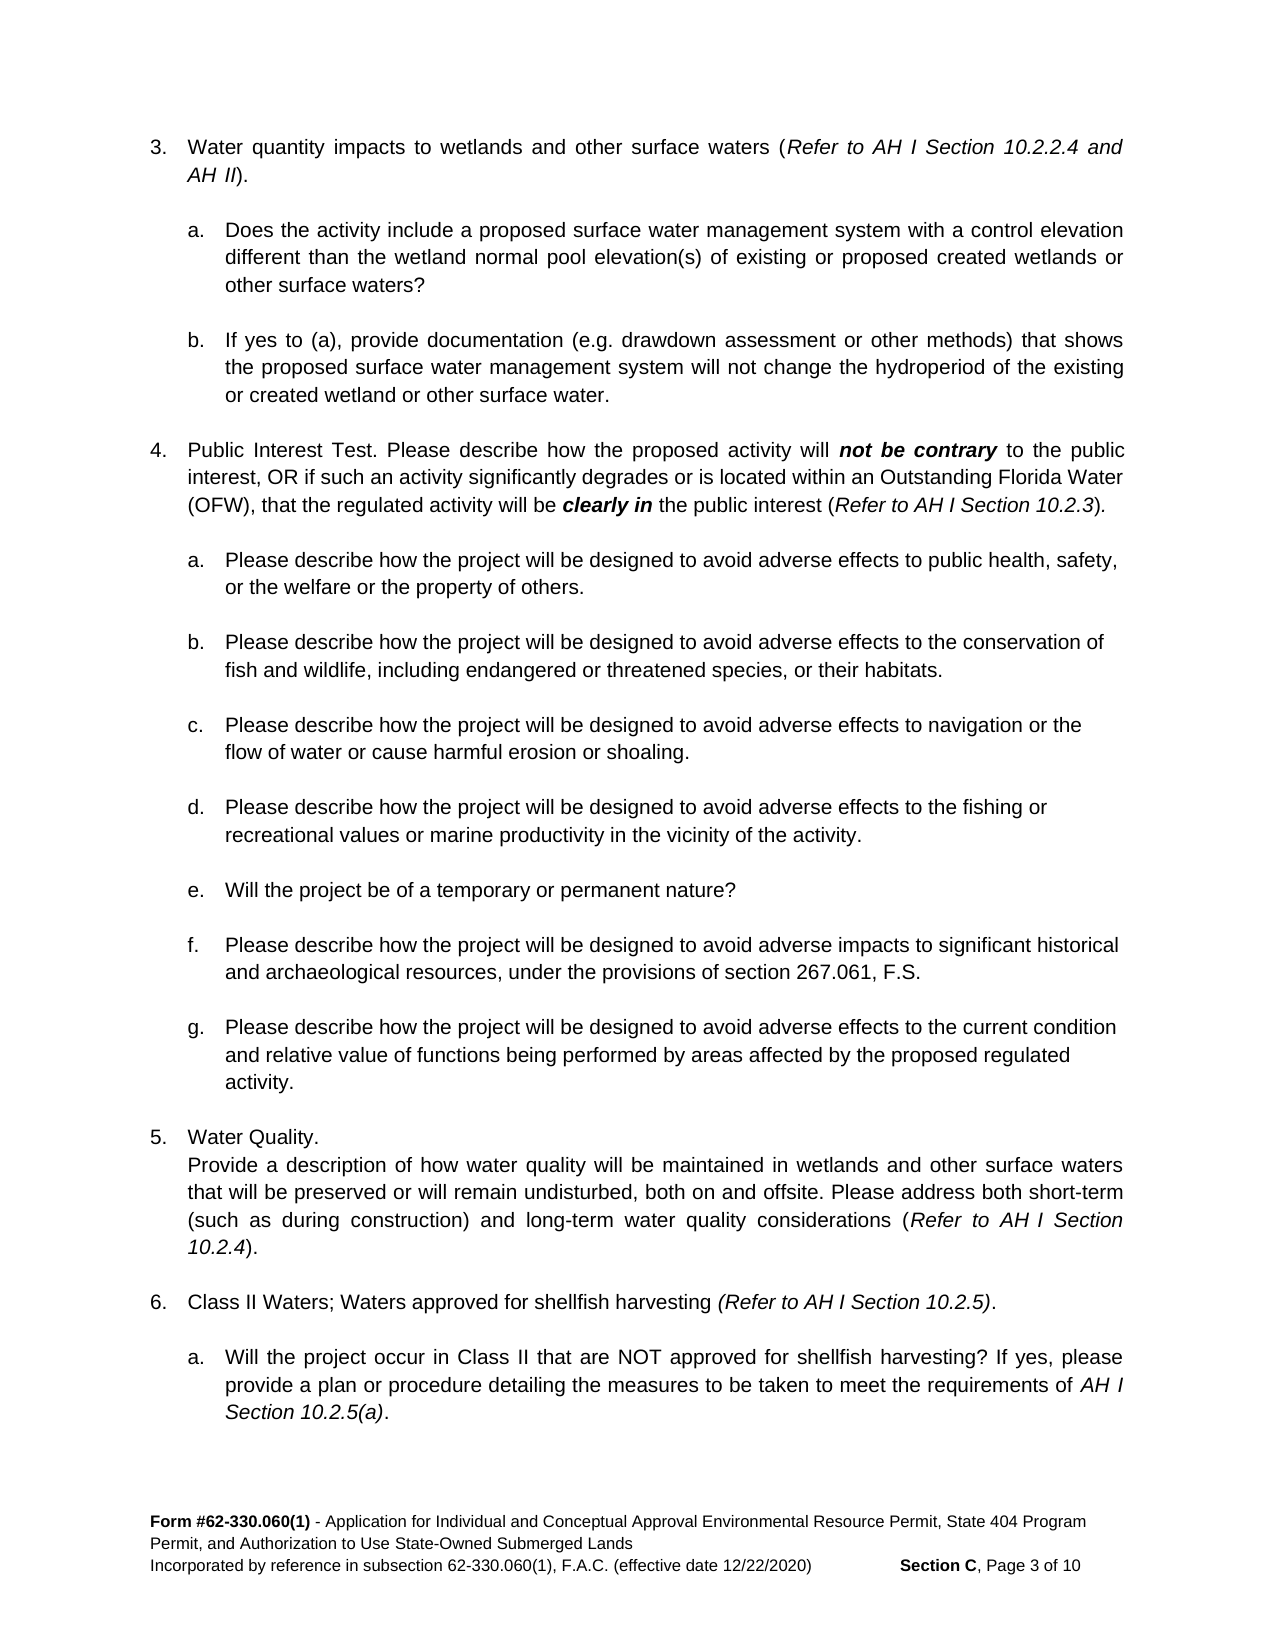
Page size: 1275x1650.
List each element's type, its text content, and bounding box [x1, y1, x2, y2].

list Will the project occur in Class II that are NOT approved for shellfish harvesting? If yes, please provide a plan or procedure detailing the measures to be taken to meet the requirements of AH I Section 10.2.5(a). [187, 1345, 1125, 1424]
list Public Interest Test. Please describe how the proposed activity will not be contrary to the public interest, OR if such an activity significantly degrades or is located within an Outstanding Florida Water (OFW), that the regulated activity will be clearly in the public interest (Refer to AH I Section 10.2.3). [150, 438, 1125, 517]
list Will the project be of a temporary or permanent nature? [187, 878, 1125, 902]
list Water Quality. [150, 1125, 1125, 1149]
list Class II Waters; Waters approved for shellfish harvesting (Refer to AH I Section 10.2.5). [150, 1290, 1125, 1314]
list Does the activity include a proposed surface water management system with a control elevation different than the wetland normal pool elevation(s) of existing or proposed created wetlands or other surface waters? [187, 218, 1125, 297]
list Please describe how the project will be designed to avoid adverse effects to the fishing or recreational values or marine productivity in the vicinity of the activity. [187, 795, 1125, 847]
list Water quantity impacts to wetlands and other surface waters (Refer to AH I Section 10.2.2.4 and AH II). [150, 135, 1125, 187]
list Please describe how the project will be designed to avoid adverse effects to navigation or the flow of water or cause harmful erosion or shoaling. [187, 713, 1125, 764]
list Please describe how the project will be designed to avoid adverse impacts to significant historical and archaeological resources, under the provisions of section 267.061, F.S. [187, 933, 1125, 984]
text Provide a description of how water quality will be maintained in wetlands and other surface waters that will be preserved or will remain undisturbed, both on and offsite. Please address both short-term (such as during construction) and long-term water quality considerations (Refer to AH I Section 10.2.4). [187, 1153, 1125, 1259]
list If yes to (a), provide documentation (e.g. drawdown assessment or other methods) that shows the proposed surface water management system will not change the hydroperiod of the existing or created wetland or other surface water. [187, 328, 1125, 407]
list Please describe how the project will be designed to avoid adverse effects to the conservation of fish and wildlife, including endangered or threatened species, or their habitats. [187, 630, 1125, 682]
list Please describe how the project will be designed to avoid adverse effects to public health, safety, or the welfare or the property of others. [187, 548, 1125, 599]
list Please describe how the project will be designed to avoid adverse effects to the current condition and relative value of functions being performed by areas affected by the proposed regulated activity. [187, 1015, 1125, 1094]
